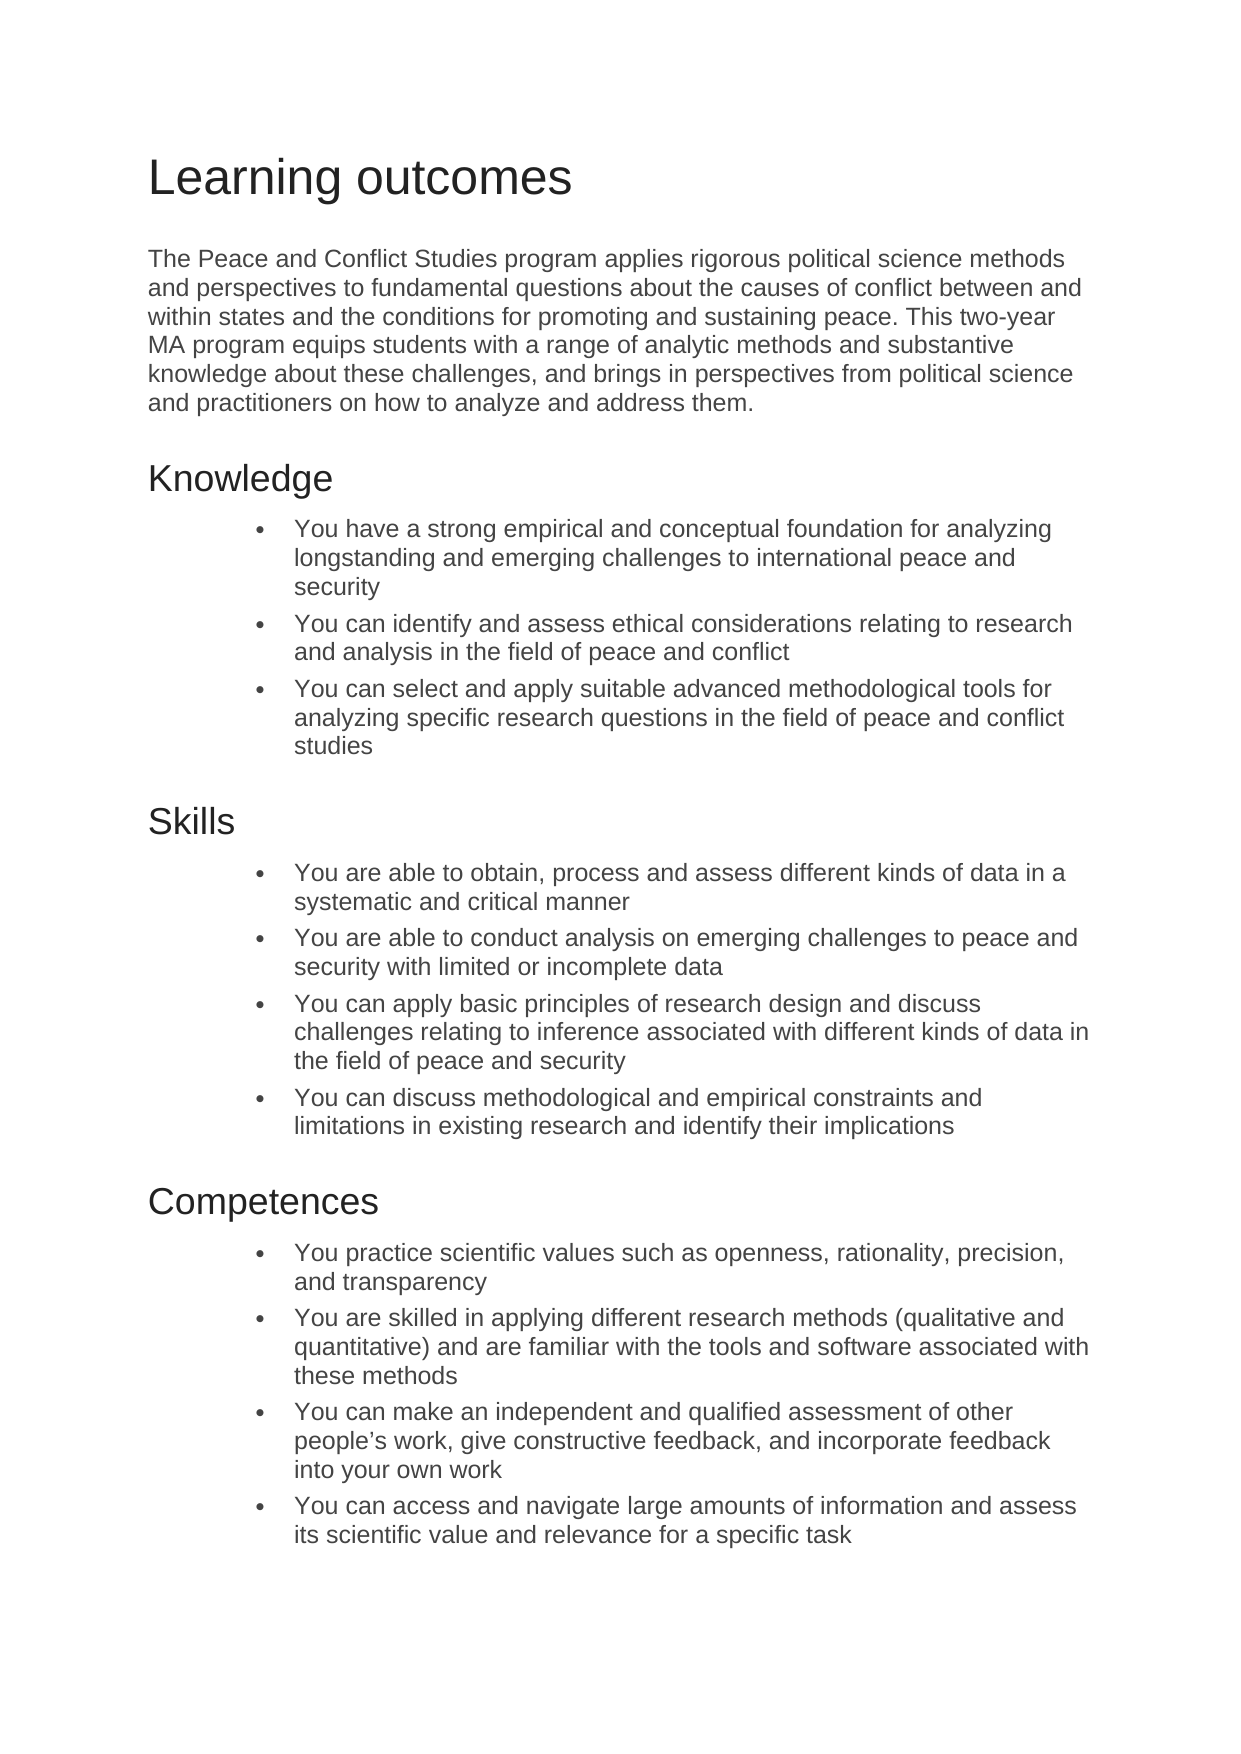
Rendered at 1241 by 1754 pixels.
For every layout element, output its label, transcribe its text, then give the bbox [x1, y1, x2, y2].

list You practice scientific values such as openness, rationality, precision, and transparency [256, 1238, 1093, 1295]
list You can make an independent and qualified assessment of other people’s work, give constructive feedback, and incorporate feedback into your own work [256, 1397, 1093, 1483]
list You can apply basic principles of research design and discuss challenges relating to inference associated with different kinds of data in the field of peace and security [256, 988, 1093, 1075]
text Knowledge [148, 456, 1093, 499]
text Skills [148, 799, 1093, 842]
list You are skilled in applying different research methods (qualitative and quantitative) and are familiar with the tools and software associated with these methods [256, 1303, 1093, 1389]
list You can identify and assess ethical considerations relating to research and analysis in the field of peace and conflict [256, 608, 1093, 666]
list You can access and navigate large amounts of information and assess its scientific value and relevance for a specific task [256, 1491, 1093, 1549]
text Learning outcomes [148, 148, 1093, 205]
list You are able to obtain, process and assess different kinds of data in a systematic and critical manner [256, 858, 1093, 915]
list You have a strong empirical and conceptual foundation for analyzing longstanding and emerging challenges to international peace and security [256, 514, 1093, 601]
text Competences [148, 1179, 1093, 1222]
text The Peace and Conflict Studies program applies rigorous political science methods and perspectives to fundamental questions about the causes of conflict between and within states and the conditions for promoting and sustaining peace. This two-year MA program equips students with a range of analytic methods and substantive knowledge about these challenges, and brings in perspectives from political science and practitioners on how to analyze and address them. [148, 244, 1093, 417]
list You can discuss methodological and empirical constraints and limitations in existing research and identify their implications [256, 1083, 1093, 1140]
list You can select and apply suitable advanced methodological tools for analyzing specific research questions in the field of peace and conflict studies [256, 674, 1093, 760]
list You are able to conduct analysis on emerging challenges to peace and security with limited or incomplete data [256, 923, 1093, 981]
